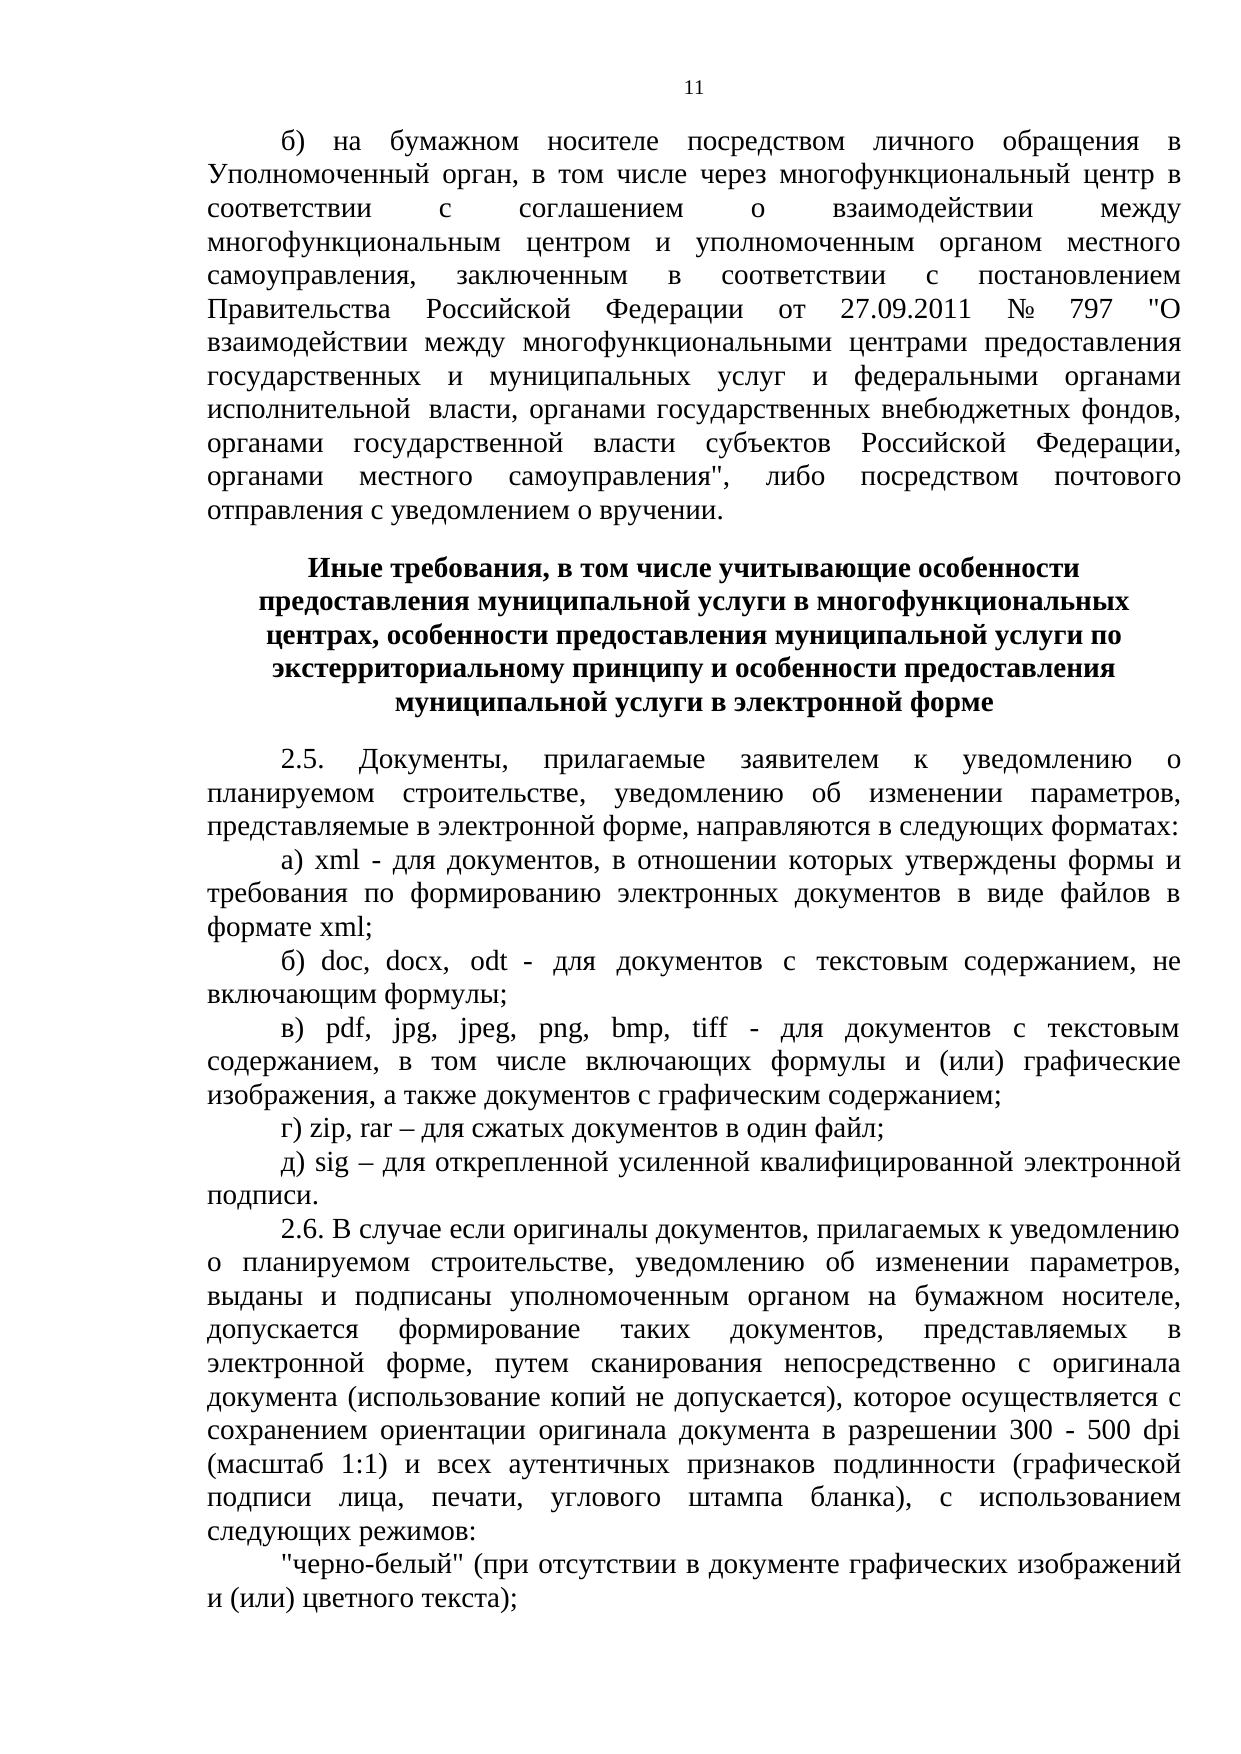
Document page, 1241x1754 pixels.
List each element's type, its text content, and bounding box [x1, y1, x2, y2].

list 2.6. В случае если оригиналы документов, прилагаемых к уведомлению о планируемом строительстве, уведомлению об изменении параметров, выданы и подписаны уполномоченным органом на бумажном носителе, допускается формирование таких документов, представляемых в электронной форме, путем сканирования непосредственно с оригинала документа (использование копий не допускается), которое осуществляется с сохранением ориентации оригинала документа в разрешении 300 - 500 dpi (масштаб 1:1) и всех аутентичных признаков подлинности (графической подписи лица, печати, углового штампа бланка), с использованием следующих режимов: [207, 1211, 1181, 1546]
text а) xml - для документов, в отношении которых утверждены формы и требования по формированию электронных документов в виде файлов в формате xml; [207, 842, 1181, 943]
text б) на бумажном носителе посредством личного обращения в Уполномоченный орган, в том числе через многофункциональный центр в соответствии с соглашением о взаимодействии между многофункциональным центром и уполномоченным органом местного самоуправления, заключенным в соответствии с постановлением Правительства Российской Федерации от 27.09.2011 № 797 "О взаимодействии между многофункциональными центрами предоставления государственных и муниципальных услуг и федеральными органами исполнительной власти, органами государственных внебюджетных фондов, органами государственной власти субъектов Российской Федерации, органами местного самоуправления", либо посредством почтового отправления с уведомлением о вручении. [207, 123, 1181, 526]
list 2.5. Документы, прилагаемые заявителем к уведомлению о планируемом строительстве, уведомлению об изменении параметров, представляемые в электронной форме, направляются в следующих форматах: [207, 741, 1181, 842]
text Иные требования, в том числе учитывающие особенности предоставления муниципальной услуги в многофункциональных центрах, особенности предоставления муниципальной услуги по экстерриториальному принципу и особенности предоставления муниципальной услуги в электронной форме [207, 550, 1181, 717]
text "черно-белый" (при отсутствии в документе графических изображений и (или) цветного текста); [207, 1546, 1181, 1613]
text б) doc, docx, odt - для документов с текстовым содержанием, не включающим формулы; [207, 943, 1181, 1010]
text г) zip, rar – для сжатых документов в один файл; [207, 1110, 1181, 1144]
text в) pdf, jpg, jpeg, png, bmp, tiff - для документов с текстовым содержанием, в том числе включающих формулы и (или) графические изображения, а также документов с графическим содержанием; [207, 1010, 1181, 1110]
text д) sig – для открепленной усиленной квалифицированной электронной подписи. [207, 1144, 1181, 1211]
